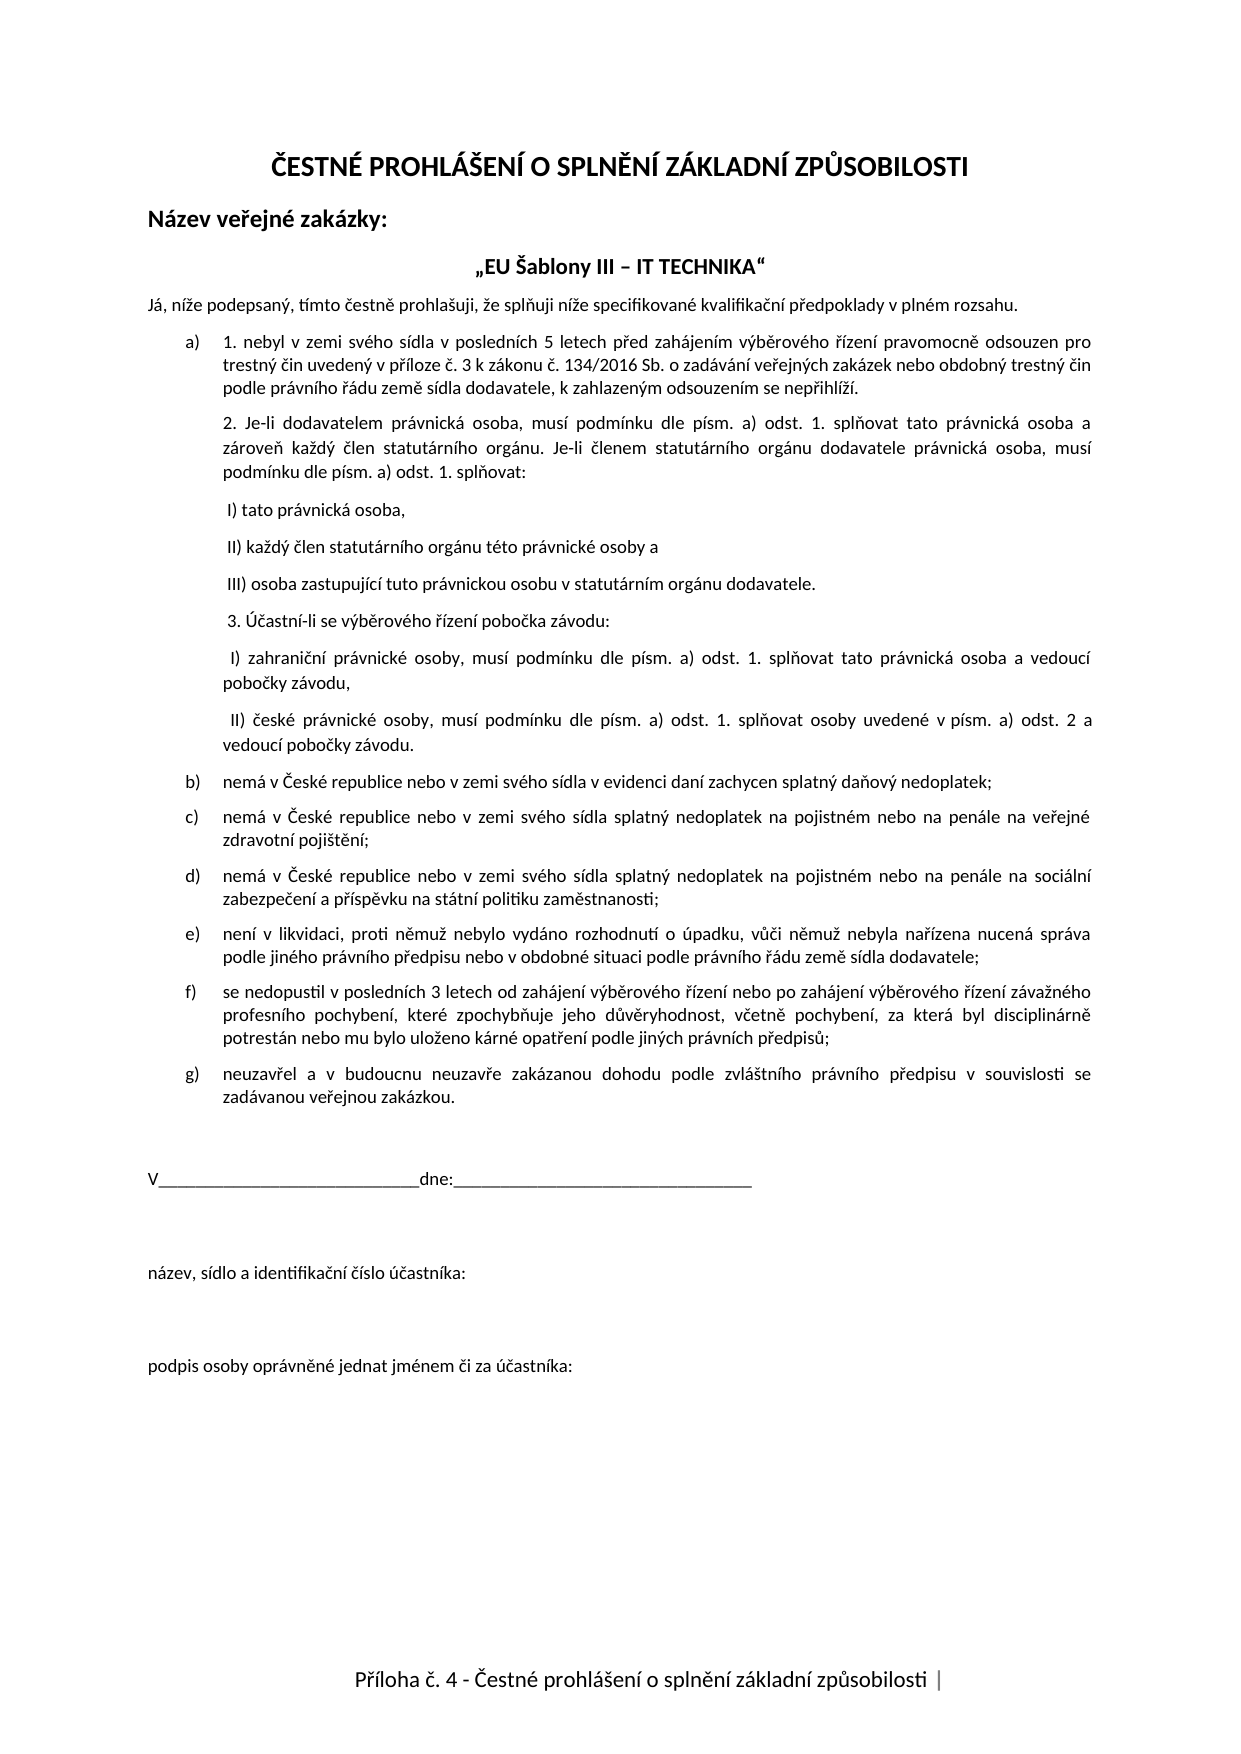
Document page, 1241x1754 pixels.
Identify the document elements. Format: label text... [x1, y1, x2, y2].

list nemá v České republice nebo v zemi svého sídla splatný nedoplatek na pojistném nebo na penále na veřejné zdravotní pojištění; [185, 806, 1093, 852]
text II) české právnické osoby, musí podmínku dle písm. a) odst. 1. splňovat osoby uvedené v písm. a) odst. 2 a vedoucí pobočky závodu. [223, 708, 1093, 756]
text II) každý člen statutárního orgánu této právnické osoby a [223, 535, 1093, 558]
list 1. nebyl v zemi svého sídla v posledních 5 letech před zahájením výběrového řízení pravomocně odsouzen pro trestný čin uvedený v příloze č. 3 k zákonu č. 134/2016 Sb. o zadávání veřejných zakázek nebo obdobný trestný čin podle právního řádu země sídla dodavatele, k zahlazeným odsouzením se nepřihlíží. [185, 330, 1093, 399]
text „EU Šablony III – IT TECHNIKA“ [148, 252, 1093, 280]
text I) tato právnická osoba, [223, 498, 1093, 521]
text 2. Je-li dodavatelem právnická osoba, musí podmínku dle písm. a) odst. 1. splňovat tato právnická osoba a zároveň každý člen statutárního orgánu. Je-li členem statutárního orgánu dodavatele právnická osoba, musí podmínku dle písm. a) odst. 1. splňovat: [223, 411, 1093, 483]
text Název veřejné zakázky: [148, 203, 1093, 233]
list nemá v České republice nebo v zemi svého sídla splatný nedoplatek na pojistném nebo na penále na sociální zabezpečení a příspěvku na státní politiku zaměstnanosti; [185, 864, 1093, 910]
list není v likvidaci, proti němuž nebylo vydáno rozhodnutí o úpadku, vůči němuž nebyla nařízena nucená správa podle jiného právního předpisu nebo v obdobné situaci podle právního řádu země sídla dodavatele; [185, 922, 1093, 968]
text I) zahraniční právnické osoby, musí podmínku dle písm. a) odst. 1. splňovat tato právnická osoba a vedoucí pobočky závodu, [223, 647, 1093, 694]
text ČESTNÉ PROHLÁŠENÍ O SPLNĚNÍ ZÁKLADNÍ ZPŮSOBILOSTI [148, 148, 1093, 183]
list nemá v České republice nebo v zemi svého sídla v evidenci daní zachycen splatný daňový nedoplatek; [185, 770, 1093, 793]
text V____________________________dne:________________________________ [148, 1167, 1093, 1190]
list neuzavřel a v budoucnu neuzavře zakázanou dohodu podle zvláštního právního předpisu v souvislosti se zadávanou veřejnou zakázkou. [185, 1062, 1093, 1108]
text III) osoba zastupující tuto právnickou osobu v statutárním orgánu dodavatele. [223, 572, 1093, 595]
text podpis osoby oprávněné jednat jménem či za účastníka: [148, 1355, 1093, 1378]
text název, sídlo a identifikační číslo účastníka: [148, 1261, 1093, 1284]
list se nedopustil v posledních 3 letech od zahájení výběrového řízení nebo po zahájení výběrového řízení závažného profesního pochybení, které zpochybňuje jeho důvěryhodnost, včetně pochybení, za která byl disciplinárně potrestán nebo mu bylo uloženo kárné opatření podle jiných právních předpisů; [185, 981, 1093, 1049]
text 3. Účastní-li se výběrového řízení pobočka závodu: [223, 609, 1093, 632]
text Já, níže podepsaný, tímto čestně prohlašuji, že splňuji níže specifikované kvalifikační předpoklady v plném rozsahu. [148, 293, 1093, 316]
